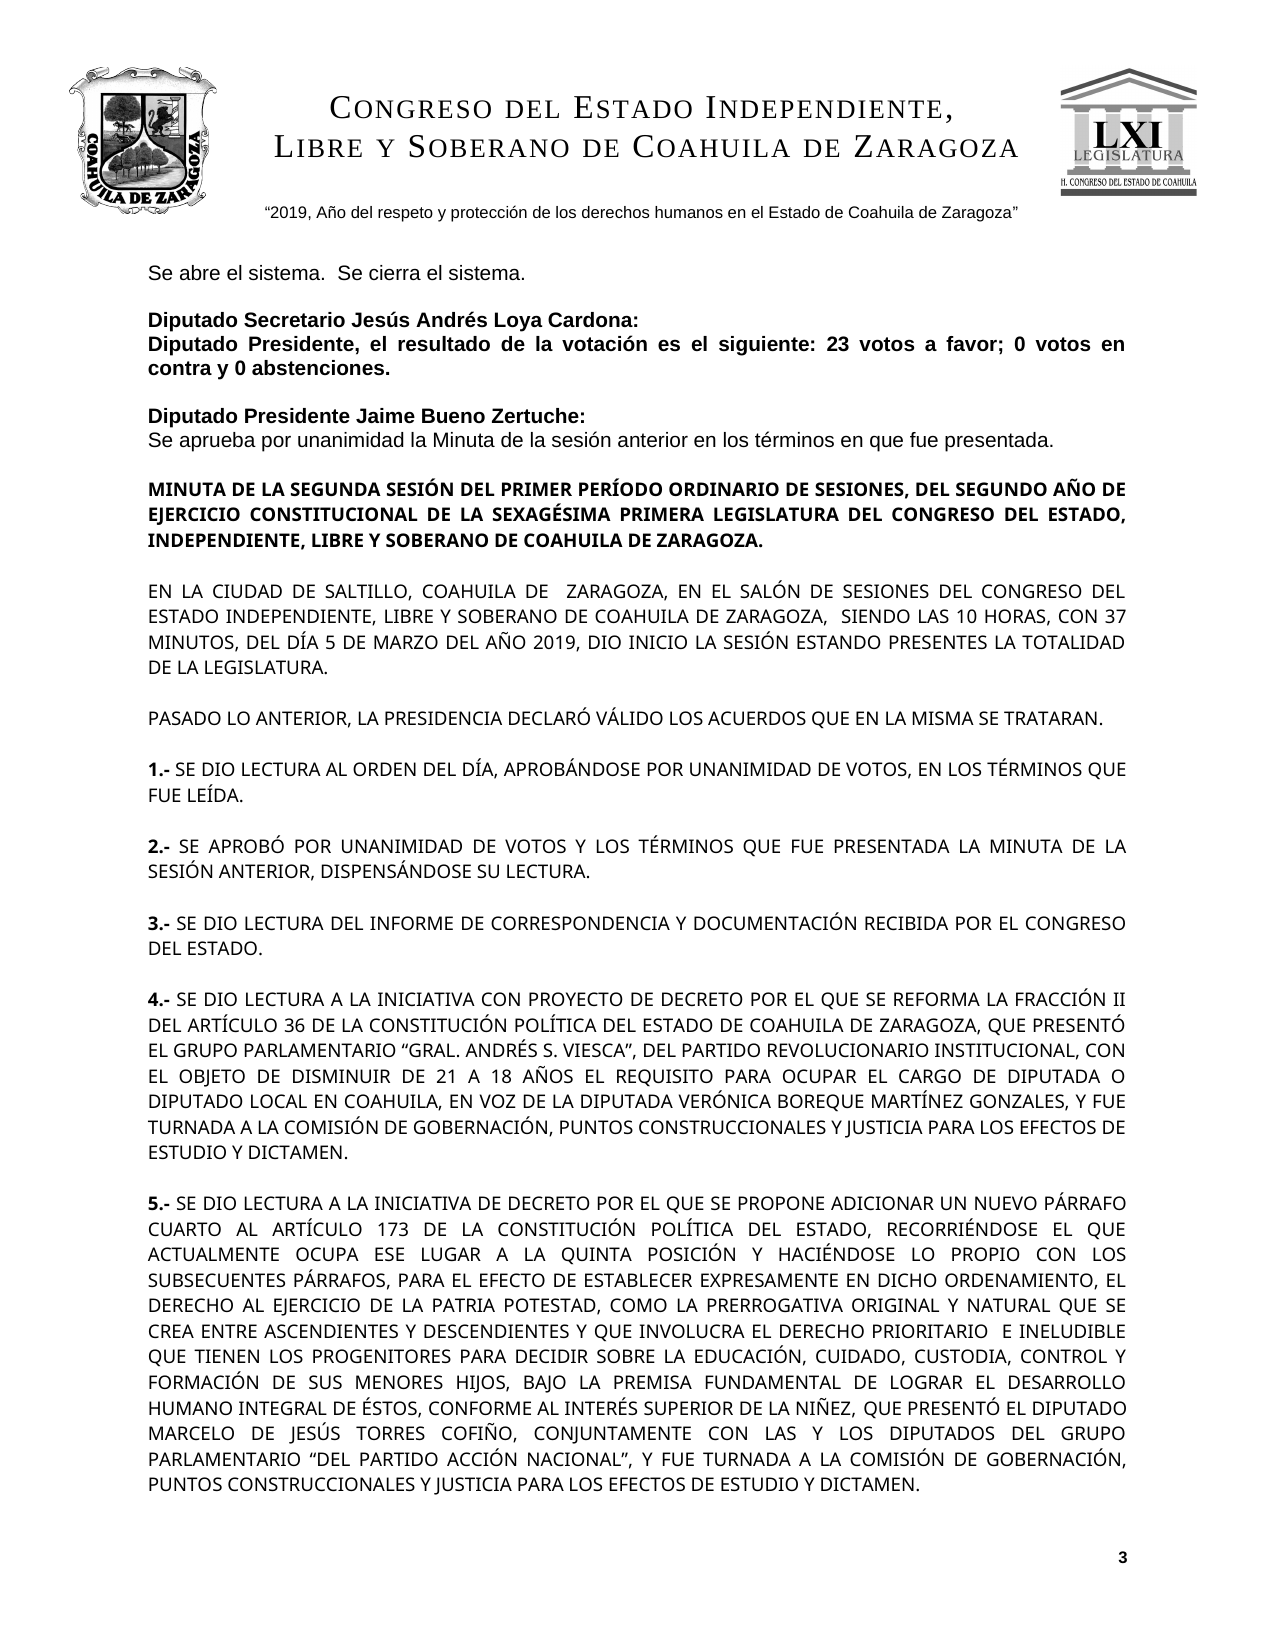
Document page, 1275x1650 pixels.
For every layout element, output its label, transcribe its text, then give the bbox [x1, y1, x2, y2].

text Diputado Presidente, el resultado de la votación es el siguiente: 23 votos a favor; 0 votos en contra y 0 abstenciones. [148, 332, 1127, 380]
text 2.- SE APROBÓ POR UNANIMIDAD DE VOTOS Y LOS TÉRMINOS QUE FUE PRESENTADA LA MINUTA DE LA SESIÓN ANTERIOR, DISPENSÁNDOSE SU LECTURA. [148, 833, 1127, 884]
text Diputado Presidente Jaime Bueno Zertuche: [148, 404, 1127, 428]
text Diputado Secretario Jesús Andrés Loya Cardona: [148, 308, 1127, 332]
text 4.- SE DIO LECTURA A LA INICIATIVA CON PROYECTO DE DECRETO POR EL QUE SE REFORMA LA FRACCIÓN II DEL ARTÍCULO 36 DE LA CONSTITUCIÓN POLÍTICA DEL ESTADO DE COAHUILA DE ZARAGOZA, QUE PRESENTÓ EL GRUPO PARLAMENTARIO “GRAL. ANDRÉS S. VIESCA”, DEL PARTIDO REVOLUCIONARIO INSTITUCIONAL, CON EL OBJETO DE DISMINUIR DE 21 A 18 AÑOS EL REQUISITO PARA OCUPAR EL CARGO DE DIPUTADA O DIPUTADO LOCAL EN COAHUILA, EN VOZ DE LA DIPUTADA VERÓNICA BOREQUE MARTÍNEZ GONZALES, Y FUE TURNADA A LA COMISIÓN DE GOBERNACIÓN, PUNTOS CONSTRUCCIONALES Y JUSTICIA PARA LOS EFECTOS DE ESTUDIO Y DICTAMEN. [148, 986, 1127, 1165]
text Se abre el sistema. Se cierra el sistema. [148, 260, 1127, 284]
text 5.- SE DIO LECTURA A LA INICIATIVA DE DECRETO POR EL QUE SE PROPONE ADICIONAR UN NUEVO PÁRRAFO CUARTO AL ARTÍCULO 173 DE LA CONSTITUCIÓN POLÍTICA DEL ESTADO, RECORRIÉNDOSE EL QUE ACTUALMENTE OCUPA ESE LUGAR A LA QUINTA POSICIÓN Y HACIÉNDOSE LO PROPIO CON LOS SUBSECUENTES PÁRRAFOS, PARA EL EFECTO DE ESTABLECER EXPRESAMENTE EN DICHO ORDENAMIENTO, EL DERECHO AL EJERCICIO DE LA PATRIA POTESTAD, COMO LA PRERROGATIVA ORIGINAL Y NATURAL QUE SE CREA ENTRE ASCENDIENTES Y DESCENDIENTES Y QUE INVOLUCRA EL DERECHO PRIORITARIO E INELUDIBLE QUE TIENEN LOS PROGENITORES PARA DECIDIR SOBRE LA EDUCACIÓN, CUIDADO, CUSTODIA, CONTROL Y FORMACIÓN DE SUS MENORES HIJOS, BAJO LA PREMISA FUNDAMENTAL DE LOGRAR EL DESARROLLO HUMANO INTEGRAL DE ÉSTOS, CONFORME AL INTERÉS SUPERIOR DE LA NIÑEZ, QUE PRESENTÓ EL DIPUTADO MARCELO DE JESÚS TORRES COFIÑO, CONJUNTAMENTE CON LAS Y LOS DIPUTADOS DEL GRUPO PARLAMENTARIO “DEL PARTIDO ACCIÓN NACIONAL”, Y FUE TURNADA A LA COMISIÓN DE GOBERNACIÓN, PUNTOS CONSTRUCCIONALES Y JUSTICIA PARA LOS EFECTOS DE ESTUDIO Y DICTAMEN. [148, 1191, 1127, 1497]
picture [1059, 65, 1198, 199]
text MINUTA DE LA SEGUNDA SESIÓN DEL PRIMER PERÍODO ORDINARIO DE SESIONES, DEL SEGUNDO AÑO DE EJERCICIO CONSTITUCIONAL DE LA SEXAGÉSIMA PRIMERA LEGISLATURA DEL CONGRESO DEL ESTADO, INDEPENDIENTE, LIBRE Y SOBERANO DE COAHUILA DE ZARAGOZA. [148, 476, 1127, 553]
text 3.- SE DIO LECTURA DEL INFORME DE CORRESPONDENCIA Y DOCUMENTACIÓN RECIBIDA POR EL CONGRESO DEL ESTADO. [148, 910, 1127, 961]
text PASADO LO ANTERIOR, LA PRESIDENCIA DECLARÓ VÁLIDO LOS ACUERDOS QUE EN LA MISMA SE TRATARAN. [148, 706, 1127, 731]
text EN LA CIUDAD DE SALTILLO, COAHUILA DE ZARAGOZA, EN EL SALÓN DE SESIONES DEL CONGRESO DEL ESTADO INDEPENDIENTE, LIBRE Y SOBERANO DE COAHUILA DE ZARAGOZA, SIENDO LAS 10 HORAS, CON 37 MINUTOS, DEL DÍA 5 DE MARZO DEL AÑO 2019, DIO INICIO LA SESIÓN ESTANDO PRESENTES LA TOTALIDAD DE LA LEGISLATURA. [148, 578, 1127, 680]
text Se aprueba por unanimidad la Minuta de la sesión anterior en los términos en que fue presentada. [148, 428, 1127, 452]
text 1.- SE DIO LECTURA AL ORDEN DEL DÍA, APROBÁNDOSE POR UNANIMIDAD DE VOTOS, EN LOS TÉRMINOS QUE FUE LEÍDA. [148, 757, 1127, 808]
picture [68, 67, 217, 214]
